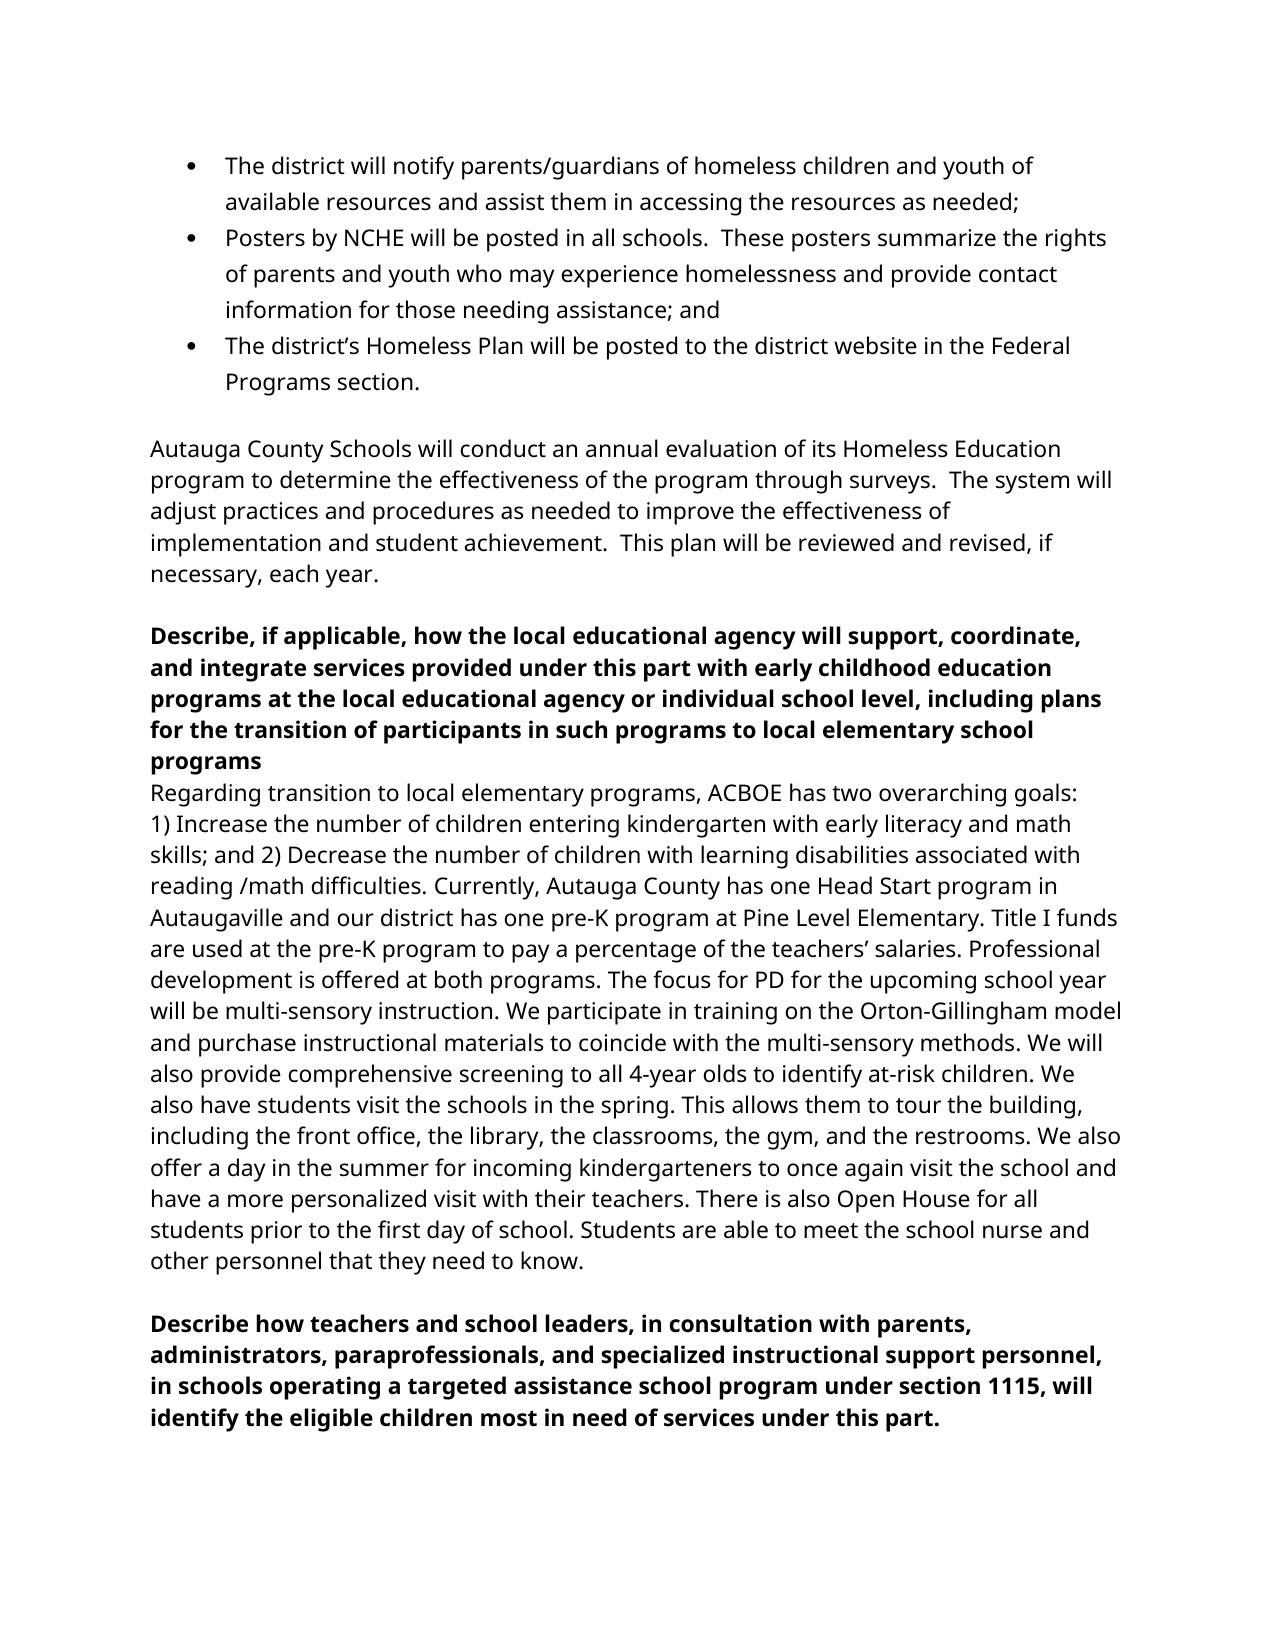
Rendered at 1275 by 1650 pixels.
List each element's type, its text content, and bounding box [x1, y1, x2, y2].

text Regarding transition to local elementary programs, ACBOE has two overarching goals: [150, 777, 1125, 808]
list Posters by NCHE will be posted in all schools. These posters summarize the rights of parents and youth who may experience homelessness and provide contact information for those needing assistance; and [187, 222, 1125, 325]
text 1) Increase the number of children entering kindergarten with early literacy and math skills; and 2) Decrease the number of children with learning disabilities associated with reading /math difficulties. Currently, Autauga County has one Head Start program in Autaugaville and our district has one pre-K program at Pine Level Elementary. Title I funds are used at the pre-K program to pay a percentage of the teachers’ salaries. Professional development is offered at both programs. The focus for PD for the upcoming school year will be multi-sensory instruction. We participate in training on the Orton-Gillingham model and purchase instructional materials to coincide with the multi-sensory methods. We will also provide comprehensive screening to all 4-year olds to identify at-risk children. We also have students visit the schools in the spring. This allows them to tour the building, including the front office, the library, the classrooms, the gym, and the restrooms. We also offer a day in the summer for incoming kindergarteners to once again visit the school and have a more personalized visit with their teachers. There is also Open House for all students prior to the first day of school. Students are able to meet the school nurse and other personnel that they need to know. [150, 808, 1125, 1277]
text Describe how teachers and school leaders, in consultation with parents, administrators, paraprofessionals, and specialized instructional support personnel, in schools operating a targeted assistance school program under section 1115, will identify the eligible children most in need of services under this part. [150, 1308, 1125, 1433]
text Describe, if applicable, how the local educational agency will support, coordinate, and integrate services provided under this part with early childhood education programs at the local educational agency or individual school level, including plans for the transition of participants in such programs to local elementary school programs [150, 620, 1125, 777]
list The district will notify parents/guardians of homeless children and youth of available resources and assist them in accessing the resources as needed; [187, 150, 1125, 217]
text Autauga County Schools will conduct an annual evaluation of its Homeless Education program to determine the effectiveness of the program through surveys. The system will adjust practices and procedures as needed to improve the effectiveness of implementation and student achievement. This plan will be reviewed and revised, if necessary, each year. [150, 433, 1125, 589]
list The district’s Homeless Plan will be posted to the district website in the Federal Programs section. [187, 330, 1125, 397]
